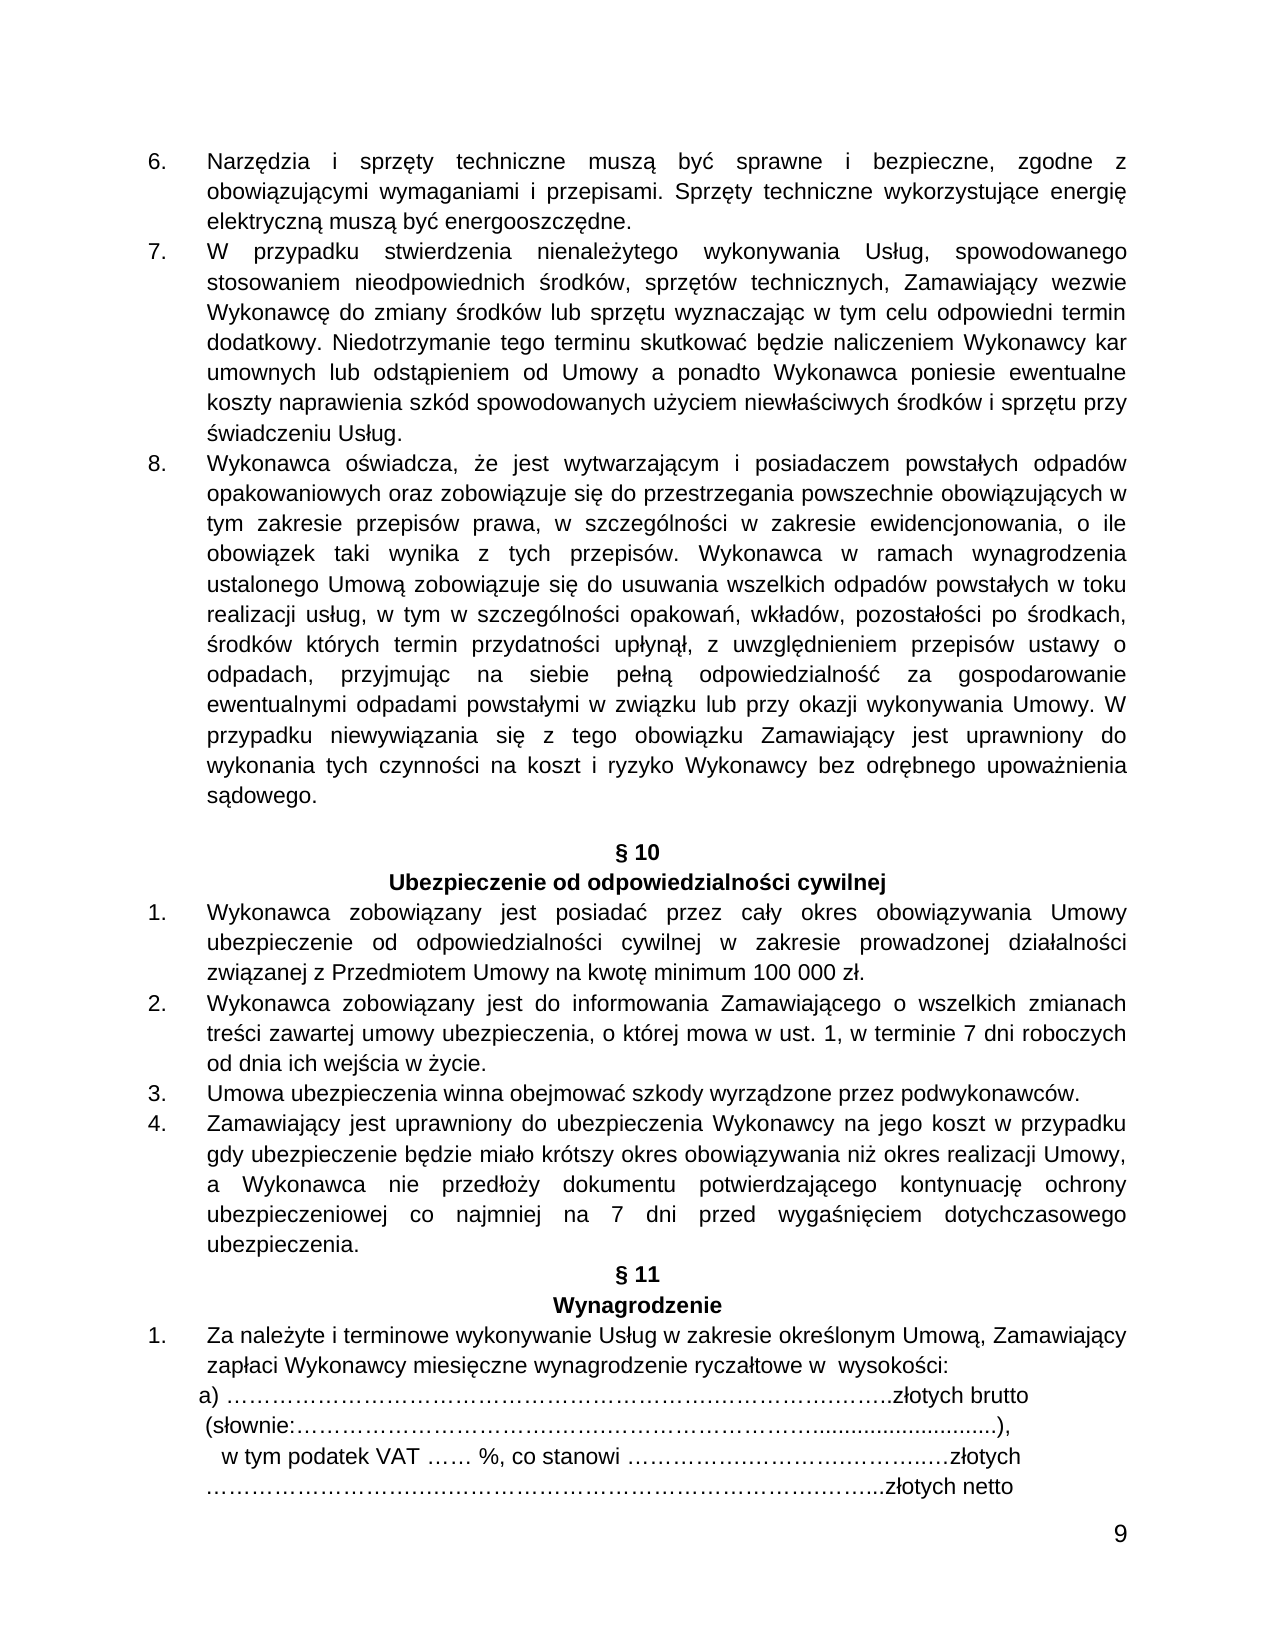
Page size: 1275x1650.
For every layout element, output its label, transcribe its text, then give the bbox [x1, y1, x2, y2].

subtitle Za należyte i terminowe wykonywanie Usług w zakresie określonym Umową, Zamawiający zapłaci Wykonawcy miesięczne wynagrodzenie ryczałtowe w wysokości: [148, 1322, 1127, 1378]
text § 10 [148, 838, 1127, 865]
subtitle Umowa ubezpieczenia winna obejmować szkody wyrządzone przez podwykonawców. [148, 1080, 1127, 1107]
text § 11 [148, 1261, 1127, 1288]
subtitle Wykonawca zobowiązany jest do informowania Zamawiającego o wszelkich zmianach treści zawartej umowy ubezpieczenia, o której mowa w ust. 1, w terminie 7 dni roboczych od dnia ich wejścia w życie. [148, 989, 1127, 1076]
text Ubezpieczenie od odpowiedzialności cywilnej [148, 869, 1127, 895]
subtitle W przypadku stwierdzenia nienależytego wykonywania Usług, spowodowanego stosowaniem nieodpowiednich środków, sprzętów technicznych, Zamawiający wezwie Wykonawcę do zmiany środków lub sprzętu wyznaczając w tym celu odpowiedni termin dodatkowy. Niedotrzymanie tego terminu skutkować będzie naliczeniem Wykonawcy kar umownych lub odstąpieniem od Umowy a ponadto Wykonawca poniesie ewentualne koszty naprawienia szkód spowodowanych użyciem niewłaściwych środków i sprzętu przy świadczeniu Usług. [148, 238, 1127, 446]
subtitle Narzędzia i sprzęty techniczne muszą być sprawne i bezpieczne, zgodne z obowiązującymi wymaganiami i przepisami. Sprzęty techniczne wykorzystujące energię elektryczną muszą być energooszczędne. [148, 148, 1127, 234]
list Zamawiający jest uprawniony do ubezpieczenia Wykonawcy na jego koszt w przypadku gdy ubezpieczenie będzie miało krótszy okres obowiązywania niż okres realizacji Umowy, a Wykonawca nie przedłoży dokumentu potwierdzającego kontynuację ochrony ubezpieczeniowej co najmniej na 7 dni przed wygaśnięciem dotychczasowego ubezpieczenia. [148, 1110, 1127, 1258]
subtitle (słownie:…………………………….…….……………………….............................), [148, 1412, 1127, 1439]
subtitle Wykonawca zobowiązany jest posiadać przez cały okres obowiązywania Umowy ubezpieczenie od odpowiedzialności cywilnej w zakresie prowadzonej działalności związanej z Przedmiotem Umowy na kwotę minimum 100 000 zł. [148, 899, 1127, 986]
text w tym podatek VAT …… %, co stanowi …………….………….………..…złotych [148, 1443, 1127, 1469]
subtitle a) ……………………………………………………….…………….……..złotych brutto [148, 1382, 1127, 1409]
subtitle ……………………….….………………………………………….……...złotych netto [148, 1473, 1127, 1499]
subtitle Wykonawca oświadcza, że jest wytwarzającym i posiadaczem powstałych odpadów opakowaniowych oraz zobowiązuje się do przestrzegania powszechnie obowiązujących w tym zakresie przepisów prawa, w szczególności w zakresie ewidencjonowania, o ile obowiązek taki wynika z tych przepisów. Wykonawca w ramach wynagrodzenia ustalonego Umową zobowiązuje się do usuwania wszelkich odpadów powstałych w toku realizacji usług, w tym w szczególności opakowań, wkładów, pozostałości po środkach, środków których termin przydatności upłynął, z uwzględnieniem przepisów ustawy o odpadach, przyjmując na siebie pełną odpowiedzialność za gospodarowanie ewentualnymi odpadami powstałymi w związku lub przy okazji wykonywania Umowy. W przypadku niewywiązania się z tego obowiązku Zamawiający jest uprawniony do wykonania tych czynności na koszt i ryzyko Wykonawcy bez odrębnego upoważnienia sądowego. [148, 450, 1127, 808]
text Wynagrodzenie [148, 1292, 1127, 1318]
